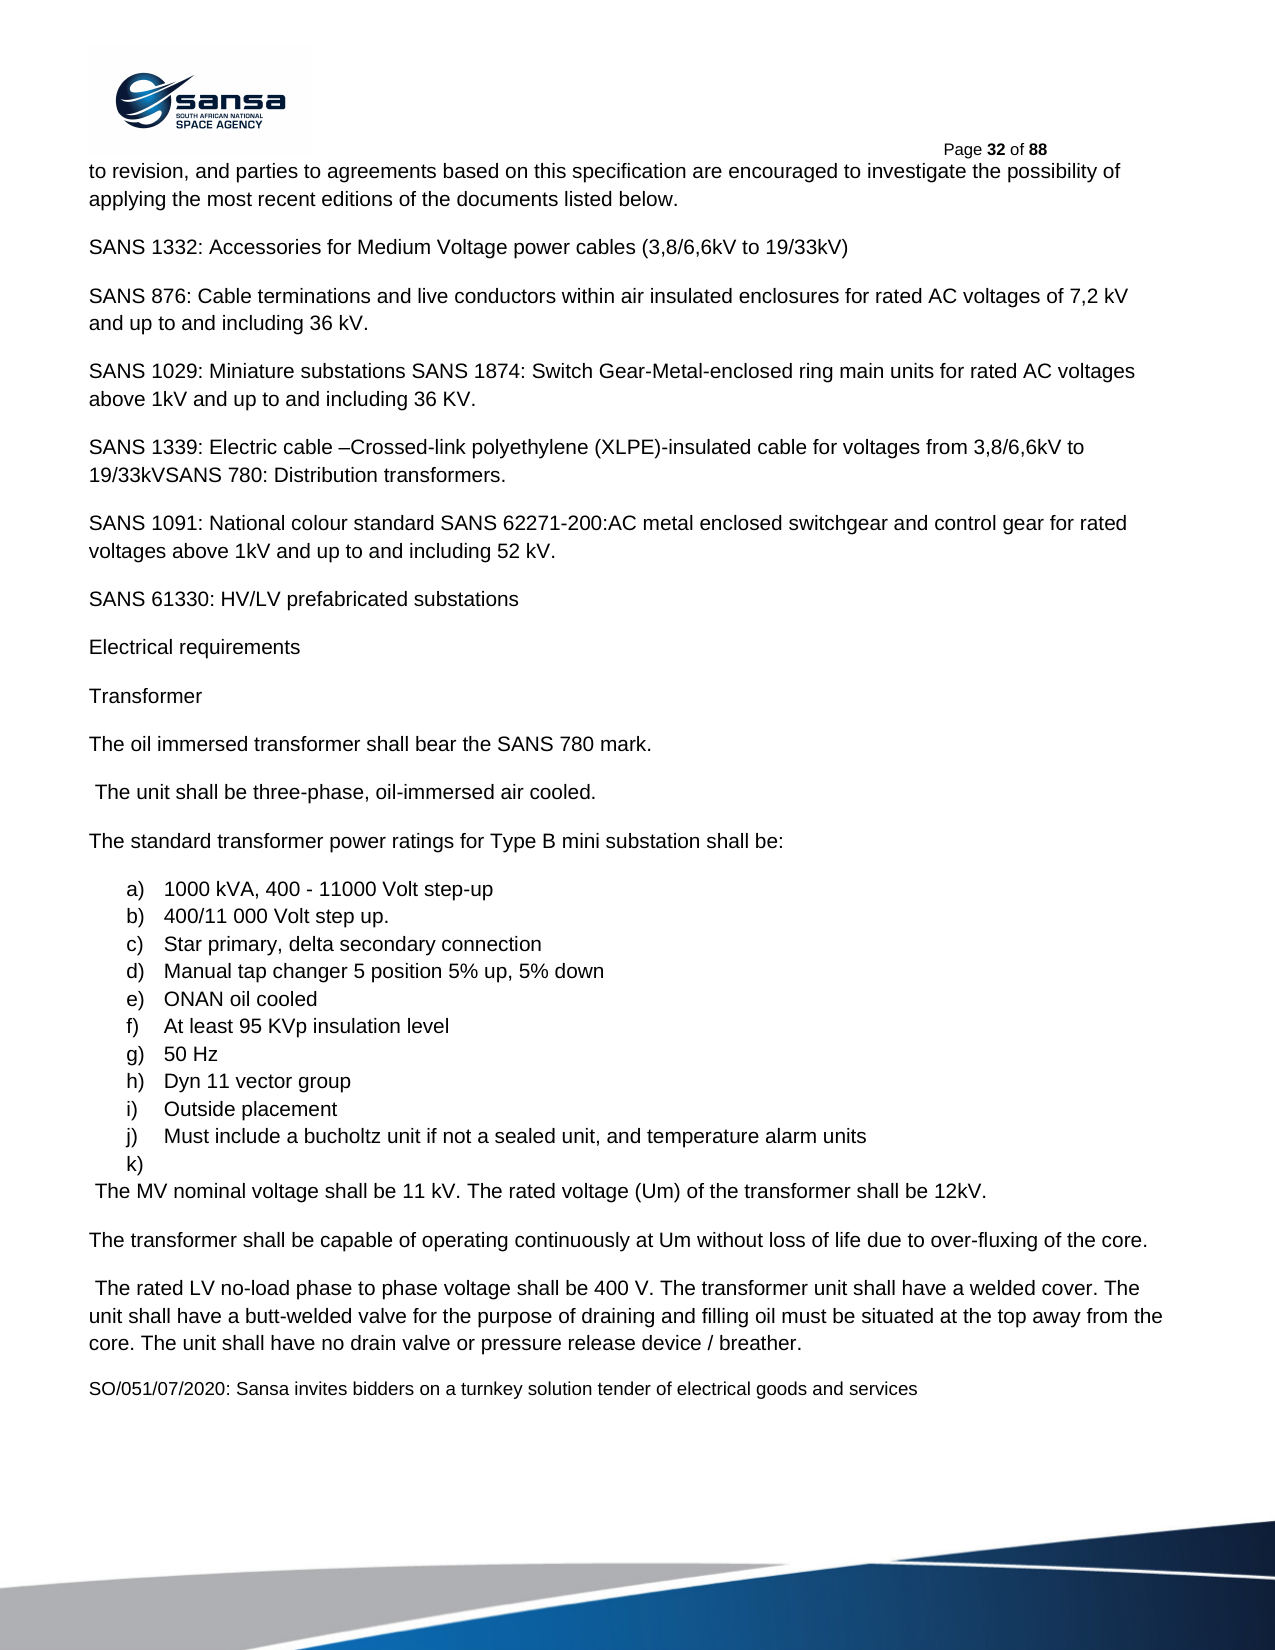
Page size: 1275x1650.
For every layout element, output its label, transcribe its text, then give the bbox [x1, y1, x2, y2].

text The rated LV no-load phase to phase voltage shall be 400 V. The transformer unit shall have a welded cover. The unit shall have a butt-welded valve for the purpose of draining and filling oil must be situated at the top away from the core. The unit shall have no drain valve or pressure release device / breather. [89, 1276, 1166, 1355]
list ONAN oil cooled [126, 987, 1166, 1011]
text The unit shall be three-phase, oil-immersed air cooled. [89, 780, 1166, 804]
text SANS 1332: Accessories for Medium Voltage power cables (3,8/6,6kV to 19/33kV) [89, 235, 1166, 259]
text The standard transformer power ratings for Type B mini substation shall be: [89, 828, 1166, 852]
picture [88, 45, 313, 156]
text The MV nominal voltage shall be 11 kV. The rated voltage (Um) of the transformer shall be 12kV. [89, 1179, 1166, 1203]
text The transformer shall be capable of operating continuously at Um without loss of life due to over-fluxing of the core. [89, 1228, 1166, 1252]
list Manual tap changer 5 position 5% up, 5% down [126, 959, 1166, 983]
list 1000 kVA, 400 - 11000 Volt step-up [126, 877, 1166, 901]
text SANS 1091: National colour standard SANS 62271-200:AC metal enclosed switchgear and control gear for rated voltages above 1kV and up to and including 52 kV. [89, 511, 1166, 562]
list Star primary, delta secondary connection [126, 932, 1166, 956]
list At least 95 KVp insulation level [126, 1014, 1166, 1038]
list Dyn 11 vector group [126, 1069, 1166, 1093]
list 50 Hz [126, 1042, 1166, 1066]
text SANS 1339: Electric cable –Crossed-link polyethylene (XLPE)-insulated cable for voltages from 3,8/6,6kV to 19/33kVSANS 780: Distribution transformers. [89, 435, 1166, 487]
text The oil immersed transformer shall bear the SANS 780 mark. [89, 732, 1166, 756]
list Outside placement [126, 1097, 1166, 1121]
text SANS 61330: HV/LV prefabricated substations [89, 587, 1166, 611]
text SANS 1029: Miniature substations SANS 1874: Switch Gear-Metal-enclosed ring main units for rated AC voltages above 1kV and up to and including 36 KV. [89, 359, 1166, 411]
text Transformer [89, 683, 1166, 707]
list 400/11 000 Volt step up. [126, 904, 1166, 928]
picture [0, 1510, 1275, 1650]
list Must include a bucholtz unit if not a sealed unit, and temperature alarm units [126, 1124, 1166, 1148]
text SANS 876: Cable terminations and live conductors within air insulated enclosures for rated AC voltages of 7,2 kV and up to and including 36 kV. [89, 283, 1166, 335]
text Electrical requirements [89, 635, 1166, 659]
